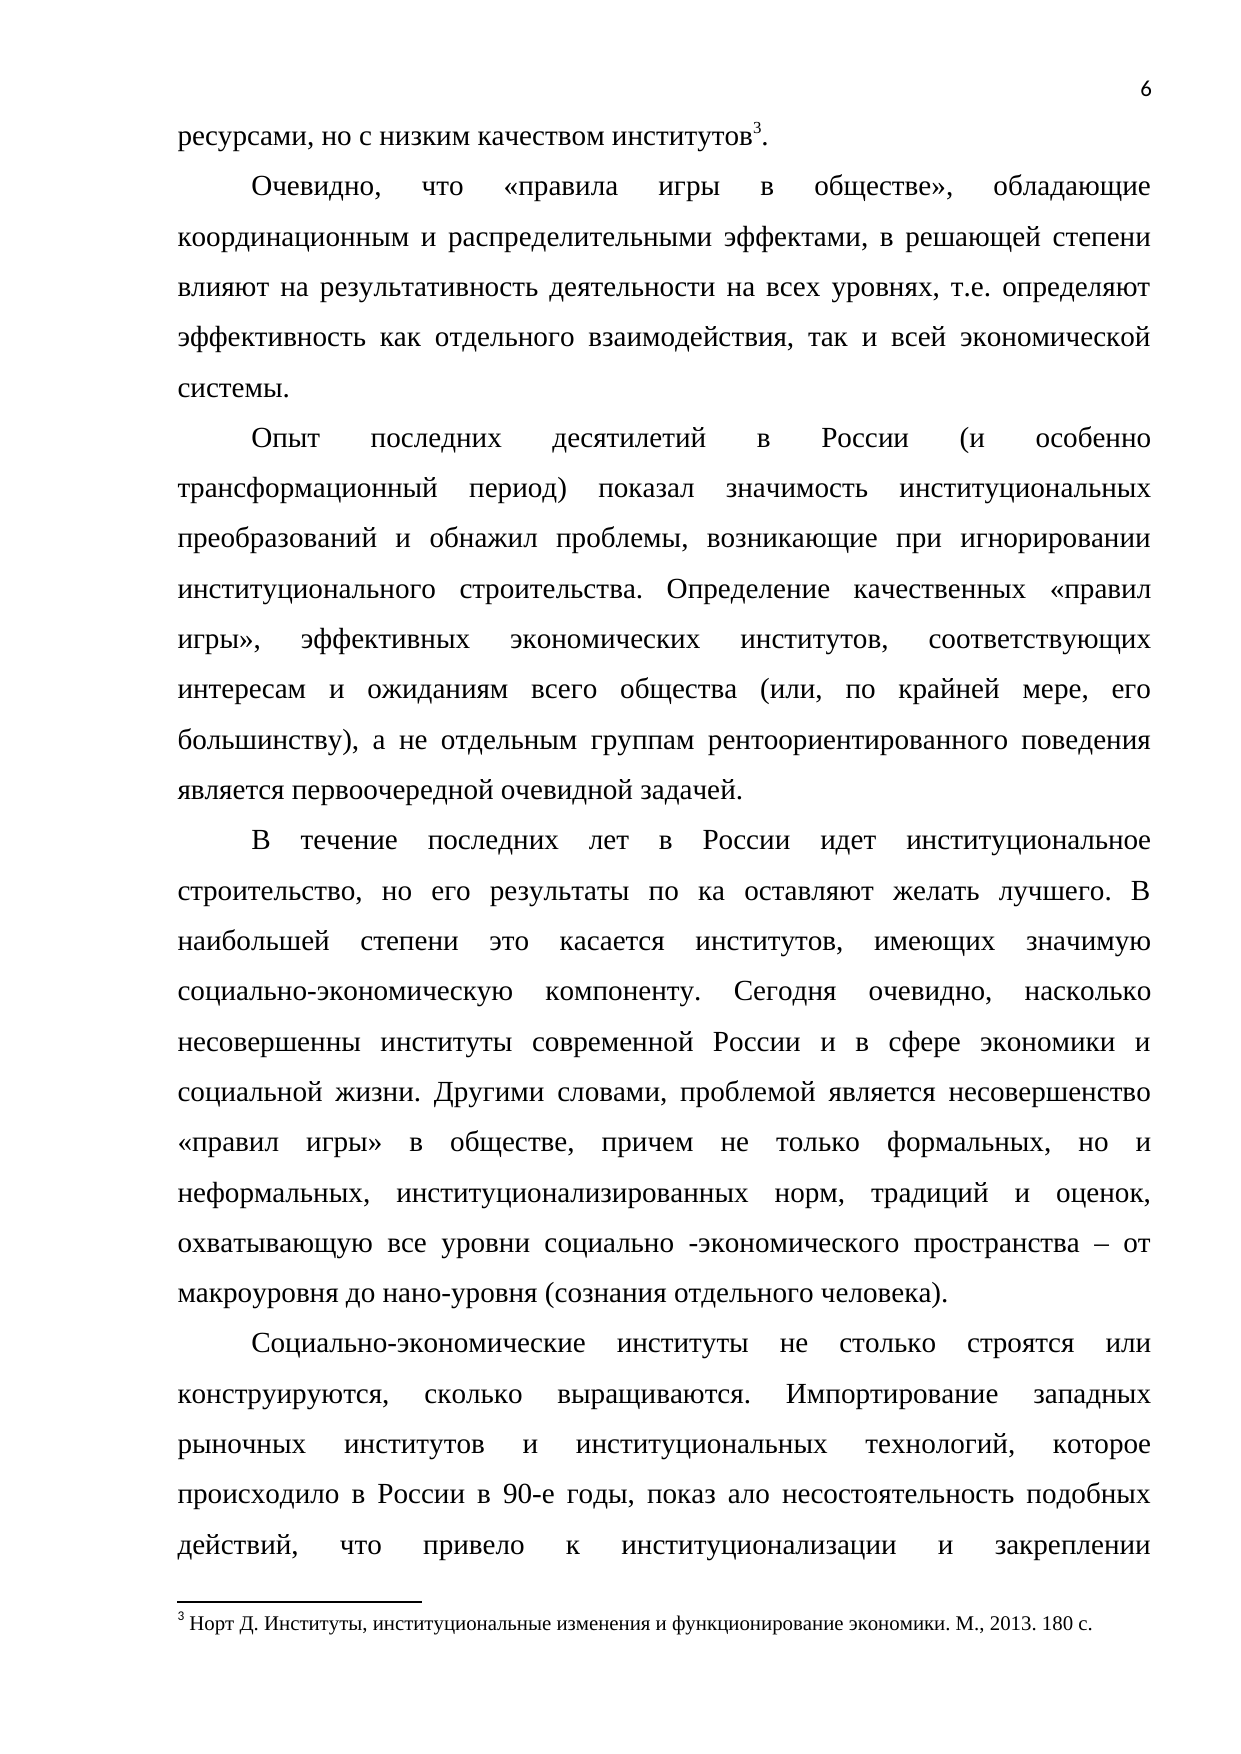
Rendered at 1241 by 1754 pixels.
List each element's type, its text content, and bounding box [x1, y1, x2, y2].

text Очевидно, что «правила игры в обществе», обладающие координационным и распределительными эффектами, в решающей степени влияют на результативность деятельности на всех уровнях, т.е. определяют эффективность как отдельного взаимодействия, так и всей экономической системы. [177, 168, 1152, 403]
text Опыт последних десятилетий в России (и особенно трансформационный период) показал значимость институциональных преобразований и обнажил проблемы, возникающие при игнорировании институционального строительства. Определение качественных «правил игры», эффективных экономических институтов, соответствующих интересам и ожиданиям всего общества (или, по крайней мере, его большинству), а не отдельным группам рентоориентированного поведения является первоочередной очевидной задачей. [177, 420, 1152, 806]
text В течение последних лет в России идет институциональное строительство, но его результаты по ка оставляют желать лучшего. В наибольшей степени это касается институтов, имеющих значимую социально-экономическую компоненту. Сегодня очевидно, насколько несовершенны институты современной России и в сфере экономики и социальной жизни. Другими словами, проблемой является несовершенство «правил игры» в обществе, причем не только формальных, но и неформальных, институционализирoвaнных норм, традиций и оценок, охватывающую все уровни социально -экономического пространства – от макроуровня до нано-уровня (сознания отдельного человека). [177, 822, 1152, 1309]
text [177, 1326, 1152, 1560]
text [177, 118, 1152, 152]
